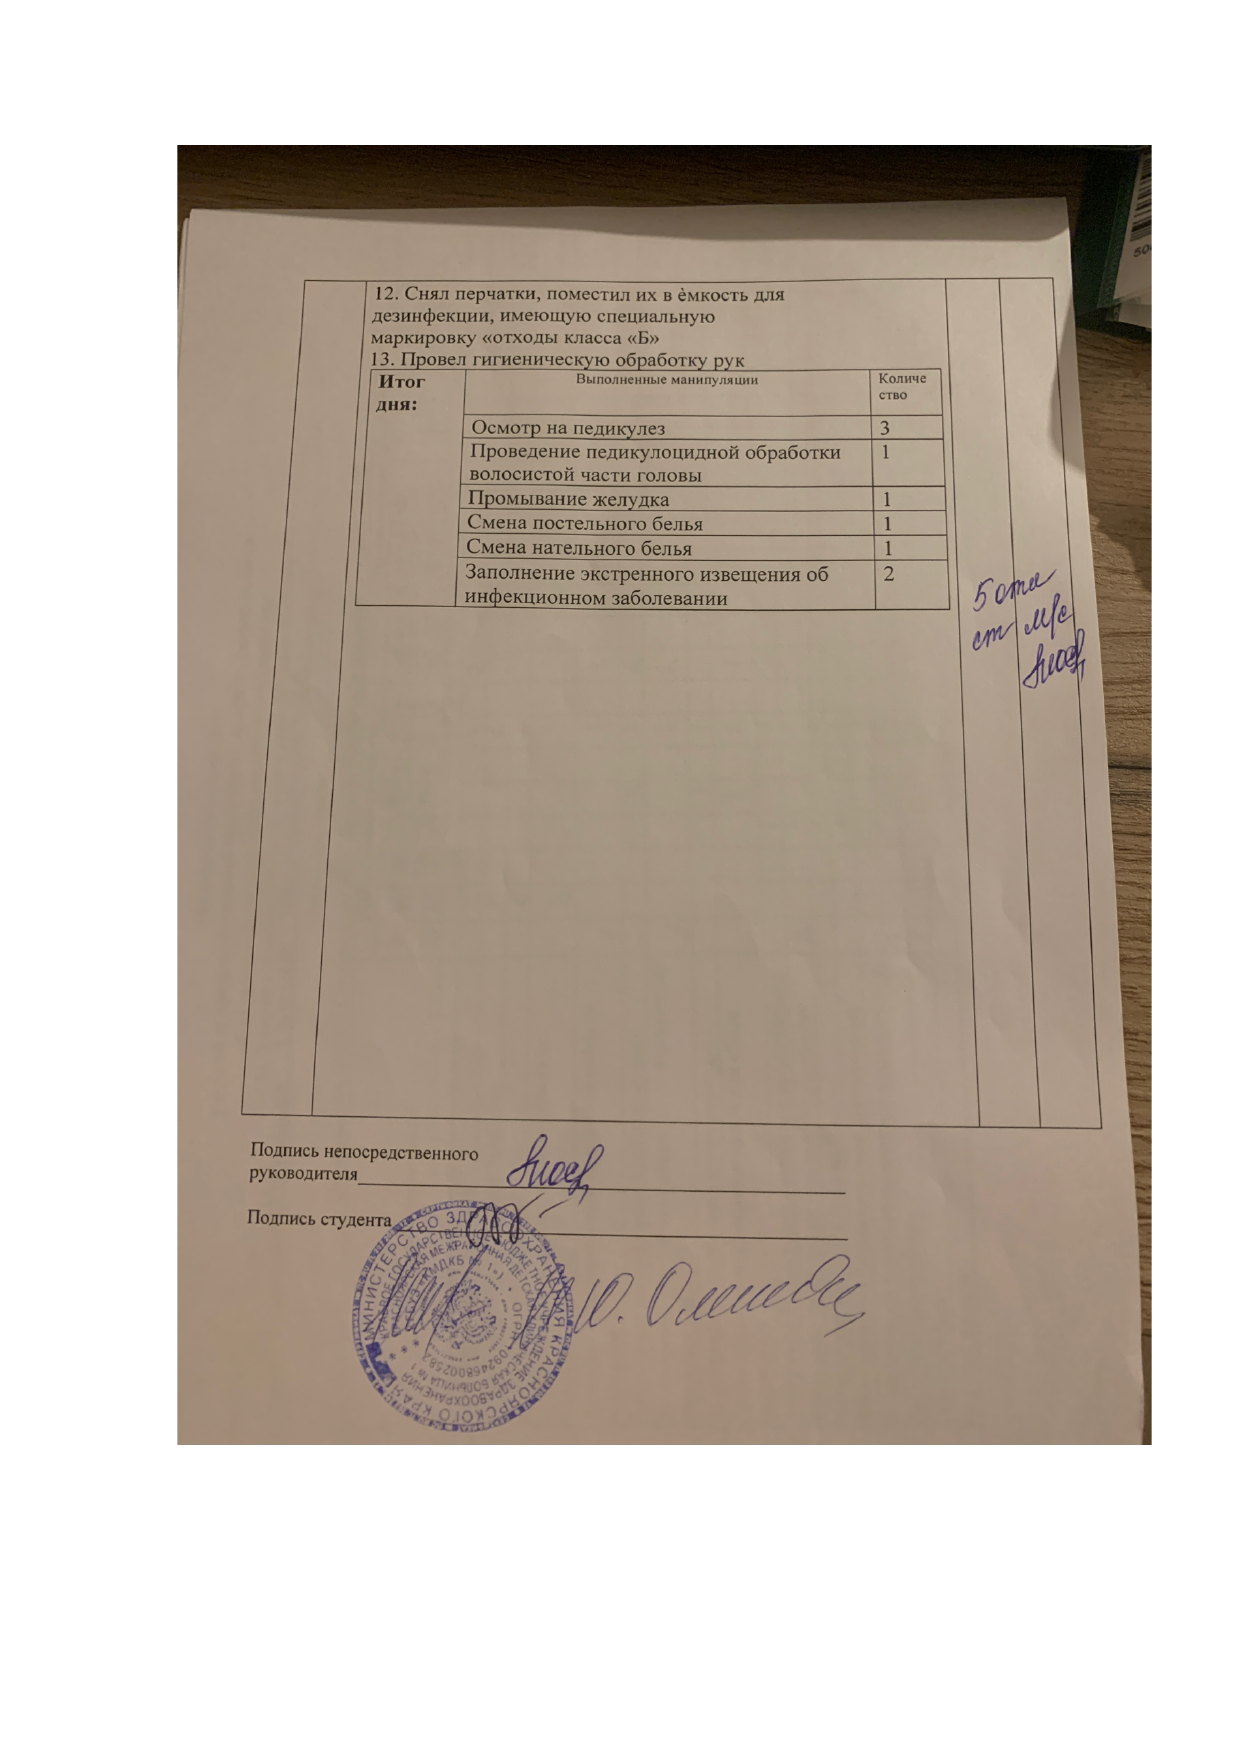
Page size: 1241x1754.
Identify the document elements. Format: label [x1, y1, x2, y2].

picture [177, 145, 1152, 1445]
